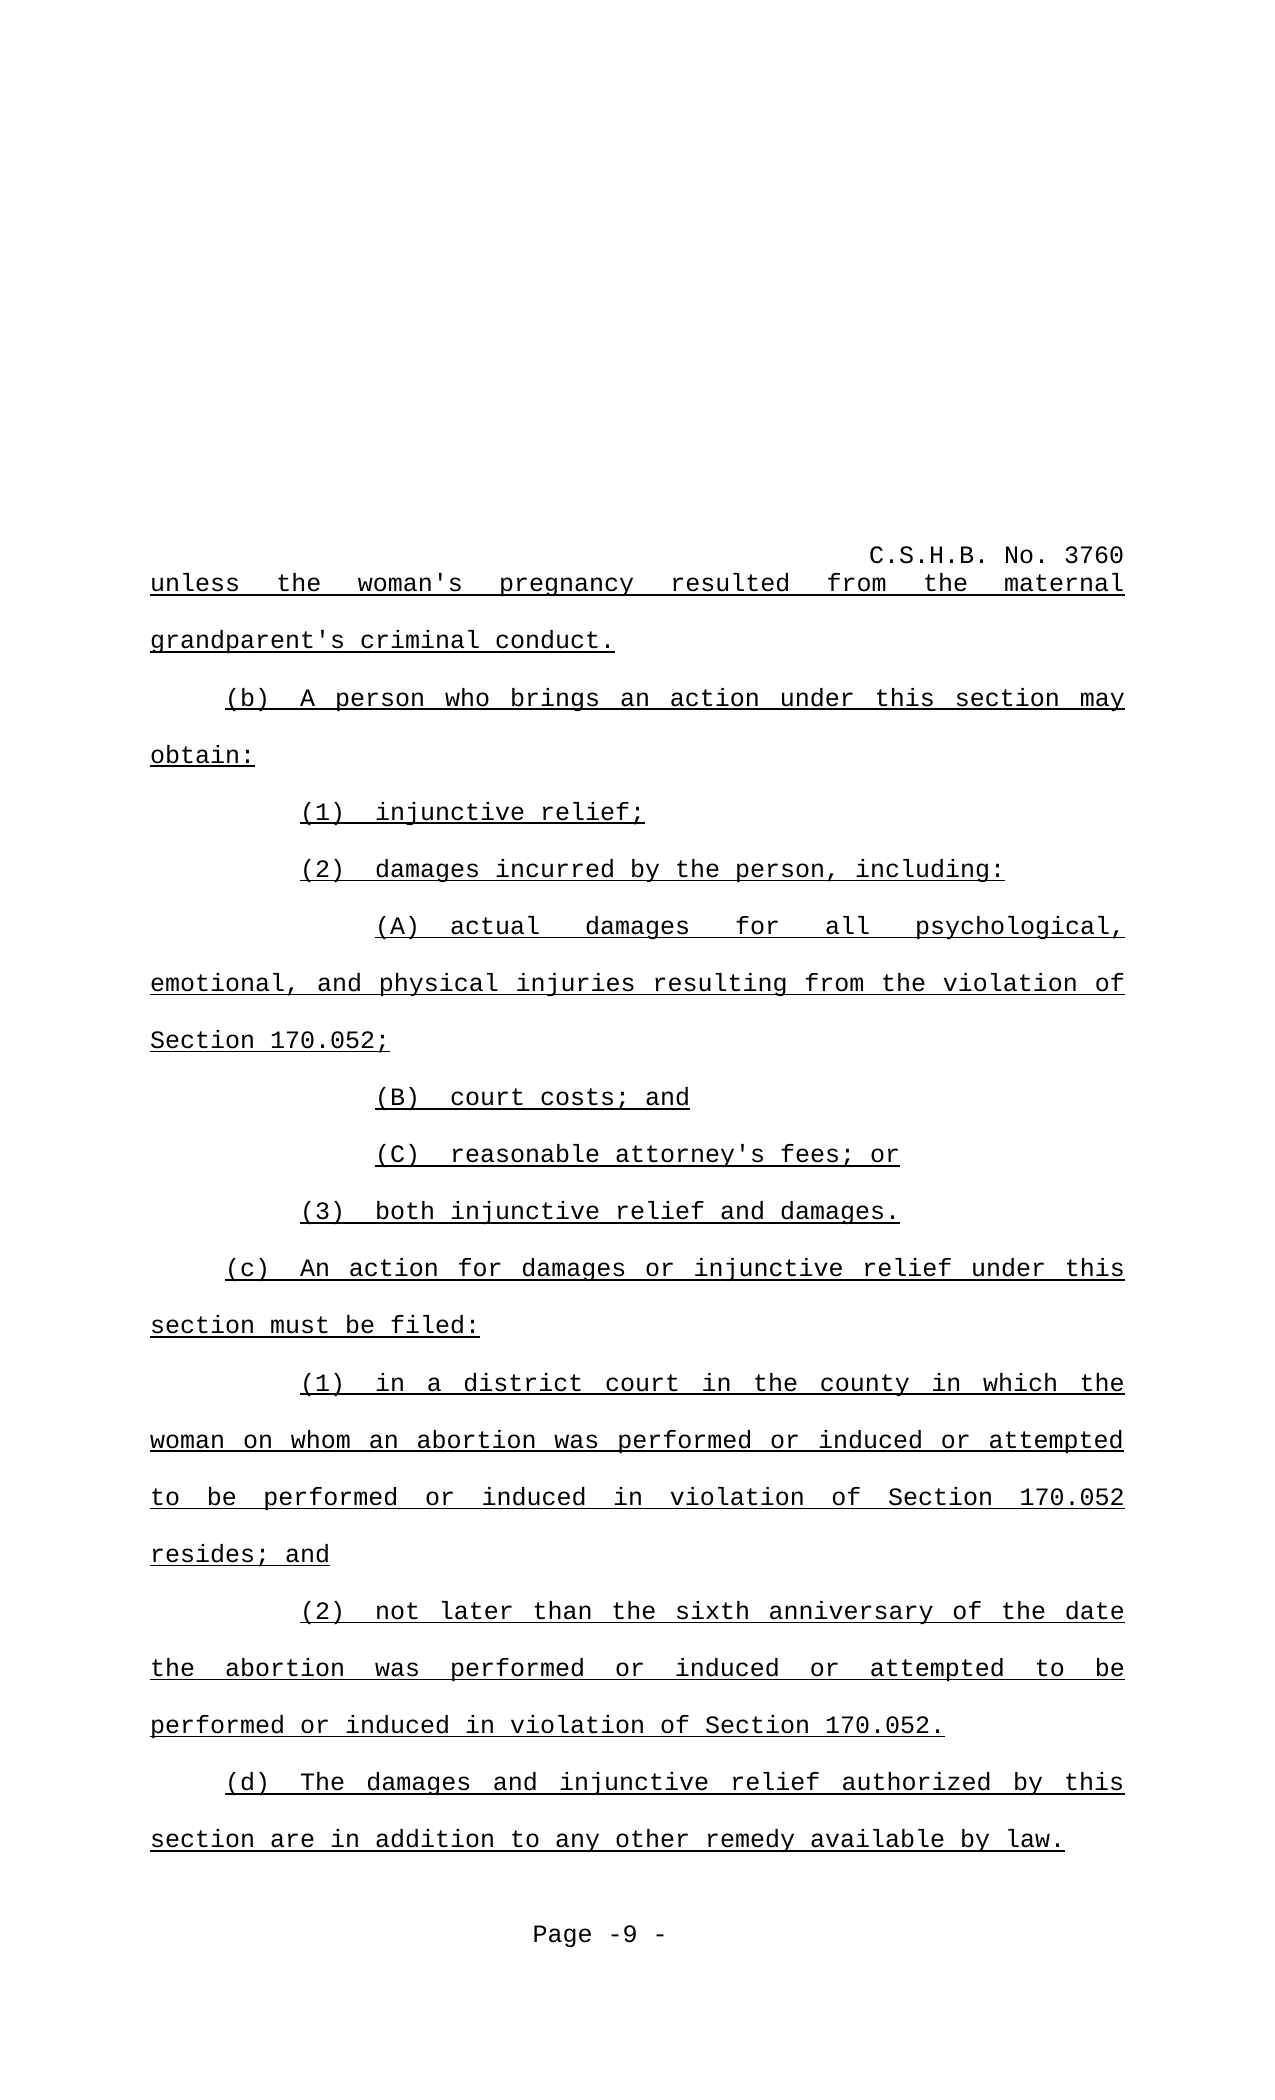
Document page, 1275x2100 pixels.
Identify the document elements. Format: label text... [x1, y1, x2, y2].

text (d) The damages and injunctive relief authorized by this section are in addition to any other remedy available by law. [150, 1769, 1125, 1855]
text (C) reasonable attorney's fees; or [150, 1142, 1125, 1170]
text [150, 571, 1125, 594]
text (1) injunctive relief; [150, 799, 1125, 828]
text (A) actual damages for all psychological, emotional, and physical injuries resulting from the violation of Section 170.052; [150, 995, 1125, 1056]
text (1) in a district court in the county in which the woman on whom an abortion was performed or induced or attempted to be performed or induced in violation of Section 170.052 resides; and [150, 1370, 1125, 1508]
text (b) A person who brings an action under this section may obtain: [150, 685, 1125, 771]
text (3) both injunctive relief and damages. [150, 1199, 1125, 1227]
text (2) damages incurred by the person, including: [150, 856, 1125, 885]
text (2) not later than the sixth anniversary of the date the abortion was performed or induced or attempted to be performed or induced in violation of Section 170.052. [150, 1598, 1125, 1679]
text (2) not later than the sixth anniversary of the date the abortion was performed or induced or attempted to be performed or induced in violation of Section 170.052. [150, 1680, 1125, 1741]
text (B) court costs; and [150, 1084, 1125, 1113]
text (1) in a district court in the county in which the woman on whom an abortion was performed or induced or attempted to be performed or induced in violation of Section 170.052 resides; and [150, 1509, 1125, 1570]
text (c) An action for damages or injunctive relief under this section must be filed: [150, 1256, 1125, 1341]
text (A) actual damages for all psychological, emotional, and physical injuries resulting from the violation of Section 170.052; [150, 913, 1125, 994]
